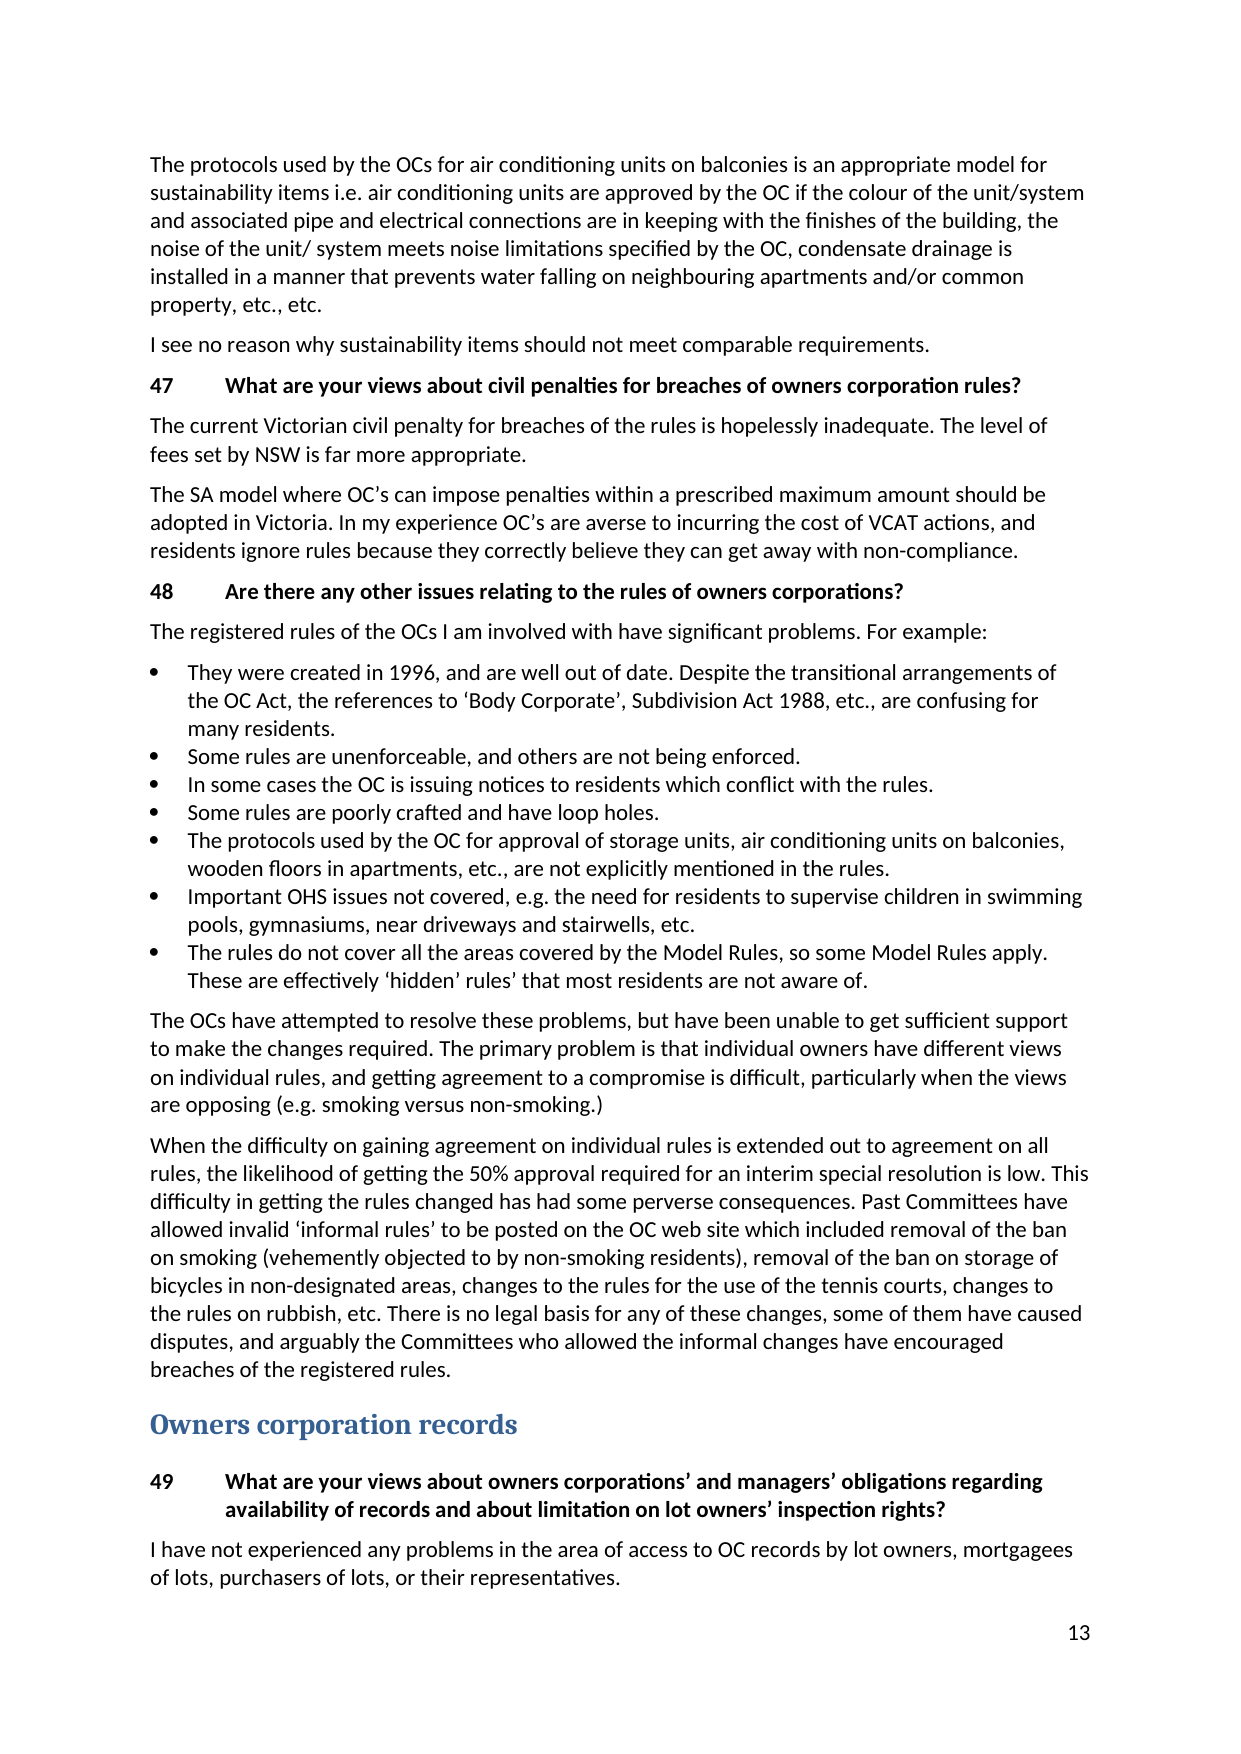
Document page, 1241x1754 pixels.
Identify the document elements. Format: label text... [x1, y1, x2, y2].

list What are your views about civil penalties for breaches of owners corporation rules? [150, 371, 1090, 399]
list Important OHS issues not covered, e.g. the need for residents to supervise children in swimming pools, gymnasiums, near driveways and stairwells, etc. [150, 882, 1090, 938]
list The protocols used by the OC for approval of storage units, air conditioning units on balconies, wooden floors in apartments, etc., are not explicitly mentioned in the rules. [150, 826, 1090, 882]
text I see no reason why sustainability items should not meet comparable requirements. [150, 331, 1090, 359]
subtitle Owners corporation records [150, 1408, 1090, 1442]
text The OCs have attempted to resolve these problems, but have been unable to get sufficient support to make the changes required. The primary problem is that individual owners have different views on individual rules, and getting agreement to a compromise is difficult, particularly when the views are opposing (e.g. smoking versus non-smoking.) [150, 1007, 1090, 1119]
list Some rules are poorly crafted and have loop holes. [150, 798, 1090, 826]
list Some rules are unenforceable, and others are not being enforced. [150, 742, 1090, 770]
text The SA model where OC’s can impose penalties within a prescribed maximum amount should be adopted in Victoria. In my experience OC’s are averse to incurring the cost of VCAT actions, and residents ignore rules because they correctly believe they can get away with non-compliance. [150, 480, 1090, 564]
text I have not experienced any problems in the area of access to OC records by lot owners, mortgagees of lots, purchasers of lots, or their representatives. [150, 1535, 1090, 1591]
text The current Victorian civil penalty for breaches of the rules is hopelessly inadequate. The level of fees set by NSW is far more appropriate. [150, 412, 1090, 468]
list What are your views about owners corporations’ and managers’ obligations regarding availability of records and about limitation on lot owners’ inspection rights? [150, 1467, 1090, 1523]
list In some cases the OC is issuing notices to residents which conflict with the rules. [150, 770, 1090, 798]
list The rules do not cover all the areas covered by the Model Rules, so some Model Rules apply. These are effectively ‘hidden’ rules’ that most residents are not aware of. [150, 938, 1090, 994]
text The registered rules of the OCs I am involved with have significant problems. For example: [150, 617, 1090, 645]
list Are there any other issues relating to the rules of owners corporations? [150, 577, 1090, 605]
text The protocols used by the OCs for air conditioning units on balconies is an appropriate model for sustainability items i.e. air conditioning units are approved by the OC if the colour of the unit/system and associated pipe and electrical connections are in keeping with the finishes of the building, the noise of the unit/ system meets noise limitations specified by the OC, condensate drainage is installed in a manner that prevents water falling on neighbouring apartments and/or common property, etc., etc. [150, 150, 1090, 318]
text When the difficulty on gaining agreement on individual rules is extended out to agreement on all rules, the likelihood of getting the 50% approval required for an interim special resolution is low. This difficulty in getting the rules changed has had some perverse consequences. Past Committees have allowed invalid ‘informal rules’ to be posted on the OC web site which included removal of the ban on smoking (vehemently objected to by non-smoking residents), removal of the ban on storage of bicycles in non-designated areas, changes to the rules for the use of the tennis courts, changes to the rules on rubbish, etc. There is no legal basis for any of these changes, some of them have caused disputes, and arguably the Committees who allowed the informal changes have encouraged breaches of the registered rules. [150, 1131, 1090, 1383]
list They were created in 1996, and are well out of date. Despite the transitional arrangements of the OC Act, the references to ‘Body Corporate’, Subdivision Act 1988, etc., are confusing for many residents. [150, 658, 1090, 742]
